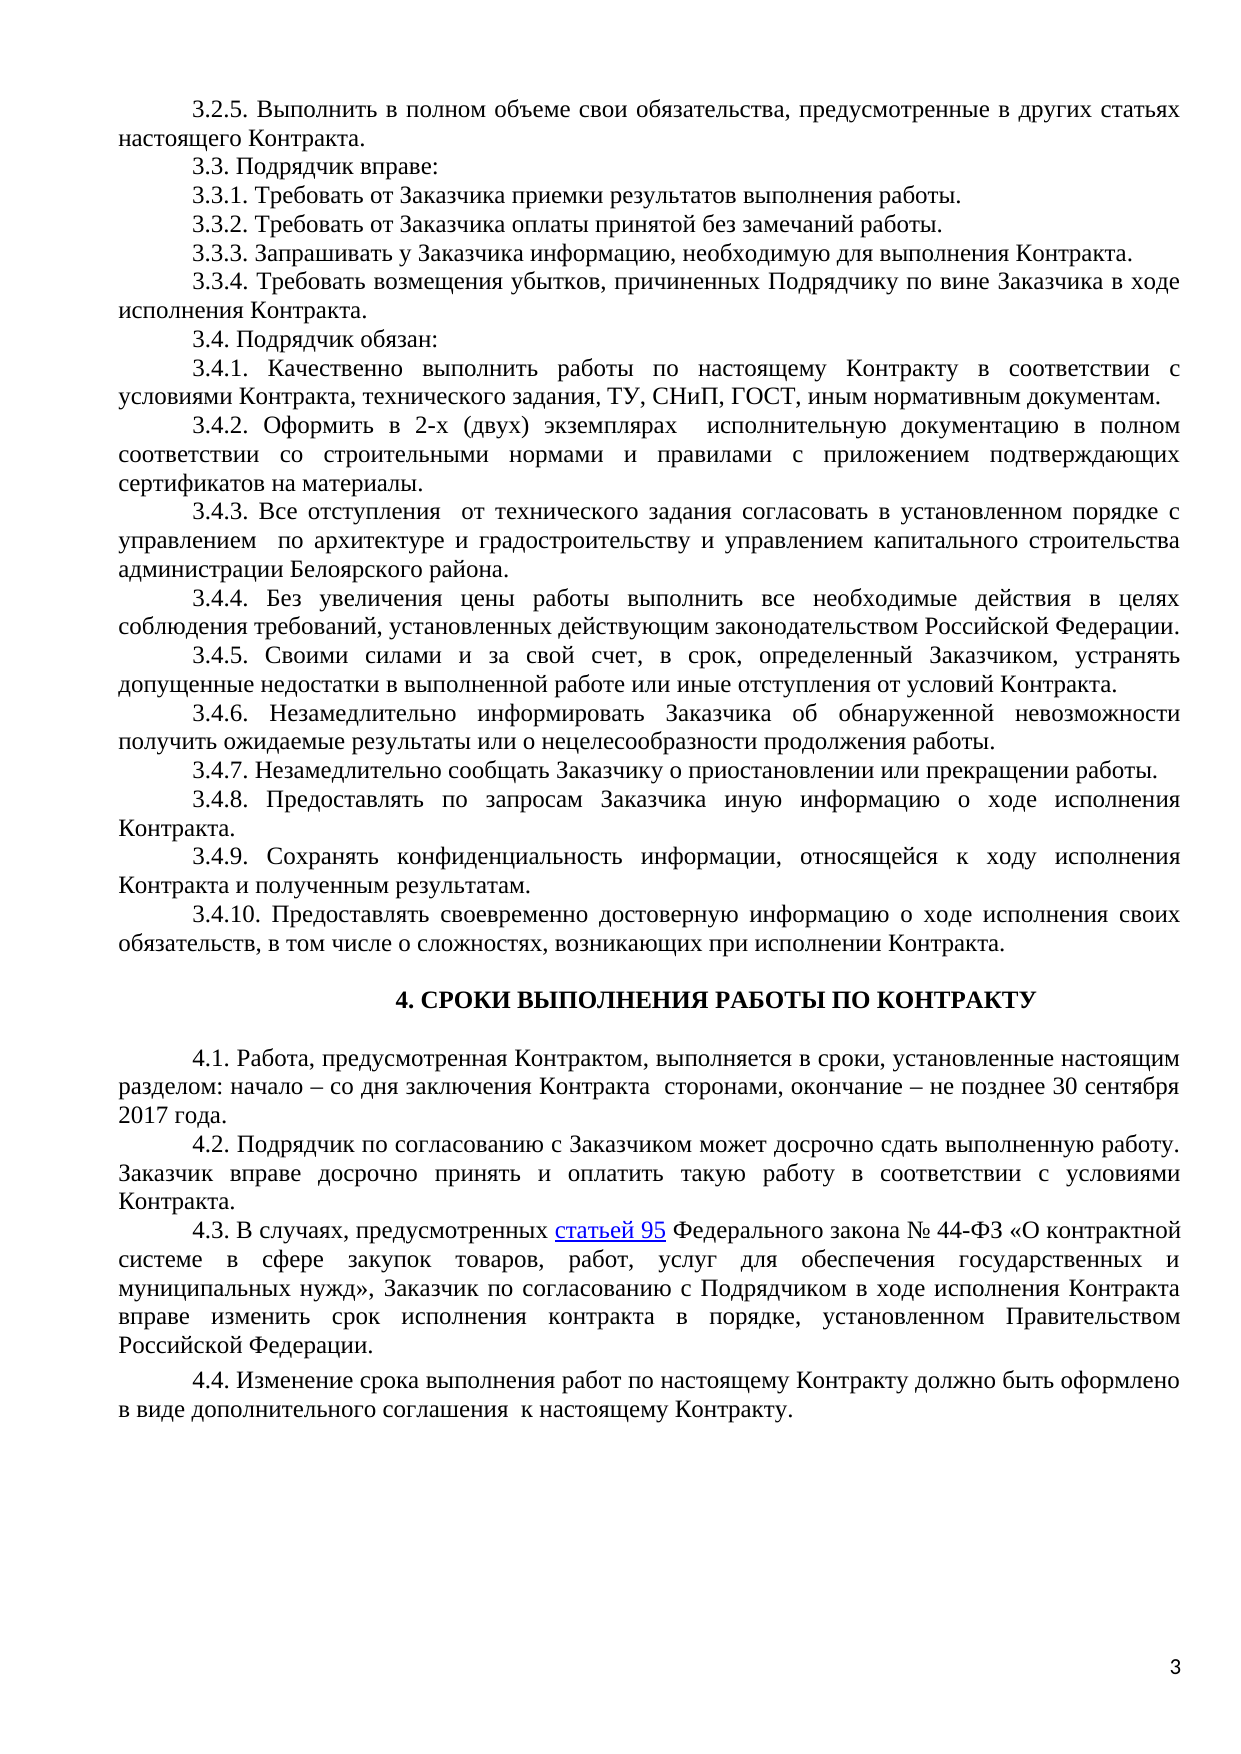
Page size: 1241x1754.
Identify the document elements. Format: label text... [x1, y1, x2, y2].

text 3.2.5. Выполнить в полном объеме свои обязательства, предусмотренные в других статьях настоящего Контракта. [118, 94, 1181, 151]
text 3.4.7. Незамедлительно сообщать Заказчику о приостановлении или прекращении работы. [118, 755, 1181, 784]
text 3.4.1. Качественно выполнить работы по настоящему Контракту в соответствии с условиями Контракта, технического задания, ТУ, СНиП, ГОСТ, иным нормативным документам. [118, 353, 1181, 410]
text 4.3. В случаях, предусмотренных статьей 95 Федерального закона № 44-ФЗ «О контрактной системе в сфере закупок товаров, работ, услуг для обеспечения государственных и муниципальных нужд», Заказчик по согласованию с Подрядчиком в ходе исполнения Контракта вправе изменить срок исполнения контракта в порядке, установленном Правительством Российской Федерации. [118, 1215, 1181, 1359]
text 3.3.1. Требовать от Заказчика приемки результатов выполнения работы. [118, 180, 1181, 209]
text 3.4.9. Сохранять конфиденциальность информации, относящейся к ходу исполнения Контракта и полученным результатам. [118, 841, 1181, 899]
text 3.4.8. Предоставлять по запросам Заказчика иную информацию о ходе исполнения Контракта. [118, 784, 1181, 841]
text 3.3. Подрядчик вправе: [118, 151, 1181, 180]
text 3.3.3. Запрашивать у Заказчика информацию, необходимую для выполнения Контракта. [118, 238, 1181, 266]
text 3.4.2. Оформить в 2-х (двух) экземплярах исполнительную документацию в полном соответствии со строительными нормами и правилами с приложением подтверждающих сертификатов на материалы. [118, 410, 1181, 496]
text 3.3.4. Требовать возмещения убытков, причиненных Подрядчику по вине Заказчика в ходе исполнения Контракта. [118, 266, 1181, 324]
text 3.4. Подрядчик обязан: [118, 324, 1181, 353]
text 3.3.2. Требовать от Заказчика оплаты принятой без замечаний работы. [118, 209, 1181, 238]
text 4.1. Работа, предусмотренная Контрактом, выполняется в сроки, установленные настоящим разделом: начало – со дня заключения Контракта сторонами, окончание – не позднее 30 сентября 2017 года. [118, 1043, 1181, 1129]
text 4. СРОКИ ВЫПОЛНЕНИЯ РАБОТЫ ПО КОНТРАКТУ [177, 985, 1181, 1014]
text 4.2. Подрядчик по согласованию с Заказчиком может досрочно сдать выполненную работу. Заказчик вправе досрочно принять и оплатить такую работу в соответствии с условиями Контракта. [118, 1129, 1181, 1215]
text 3.4.4. Без увеличения цены работы выполнить все необходимые действия в целях соблюдения требований, установленных действующим законодательством Российской Федерации. [118, 583, 1181, 640]
text 3.4.5. Своими силами и за свой счет, в срок, определенный Заказчиком, устранять допущенные недостатки в выполненной работе или иные отступления от условий Контракта. [118, 640, 1181, 698]
text 3.4.3. Все отступления от технического задания согласовать в установленном порядке с управлением по архитектуре и градостроительству и управлением капитального строительства администрации Белоярского района. [118, 496, 1181, 583]
text 4.4. Изменение срока выполнения работ по настоящему Контракту должно быть оформлено в виде дополнительного соглашения к настоящему Контракту. [118, 1365, 1181, 1423]
text 3.4.10. Предоставлять своевременно достоверную информацию о ходе исполнения своих обязательств, в том числе о сложностях, возникающих при исполнении Контракта. [118, 899, 1181, 956]
text 3.4.6. Незамедлительно информировать Заказчика об обнаруженной невозможности получить ожидаемые результаты или о нецелесообразности продолжения работы. [118, 698, 1181, 755]
